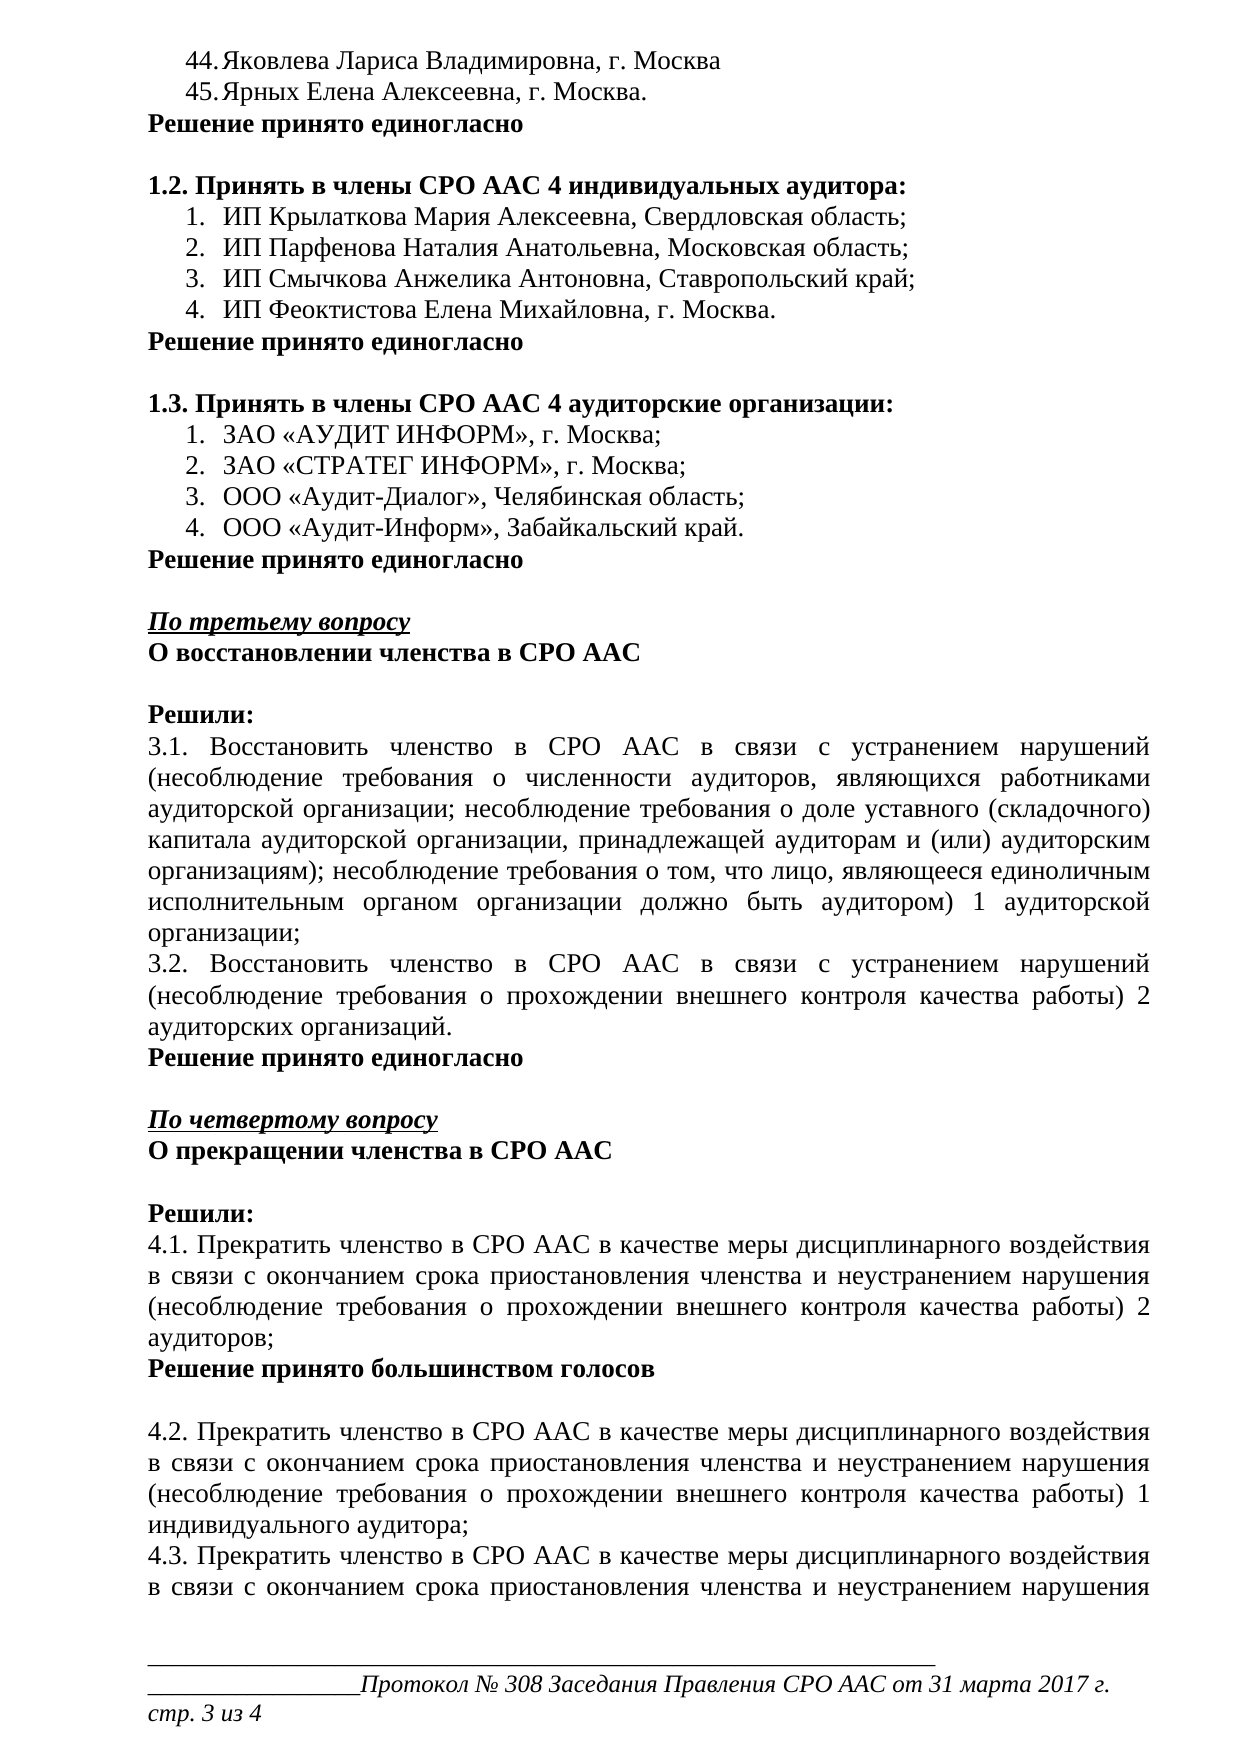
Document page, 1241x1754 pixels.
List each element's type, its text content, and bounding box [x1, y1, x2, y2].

text Решение принято единогласно [148, 107, 1152, 138]
text О прекращении членства в СРО ААС [148, 1134, 1152, 1166]
text Решили: [148, 1197, 1152, 1228]
list ИП Смычкова Анжелика Антоновна, Ставропольский край; [185, 262, 1152, 293]
list ЗАО «СТРАТЕГ ИНФОРМ», г. Москва; [185, 449, 1152, 480]
list Ярных Елена Алексеевна, г. Москва. [185, 76, 1152, 107]
text По третьему вопросу [148, 605, 1152, 636]
text 1.2. Принять в члены СРО ААС 4 индивидуальных аудитора: [148, 169, 1152, 200]
list ООО «Аудит-Диалог», Челябинская область; [185, 480, 1152, 512]
list ИП Парфенова Наталия Анатольевна, Московская область; [185, 231, 1152, 262]
list ИП Крылаткова Мария Алексеевна, Свердловская область; [185, 200, 1152, 231]
text Решение принято единогласно [148, 1041, 1152, 1072]
text Решили: [148, 698, 1152, 729]
text 3.1. Восстановить членство в СРО ААС в связи с устранением нарушений (несоблюдение требования о численности аудиторов, являющихся работниками аудиторской организации; несоблюдение требования о доле уставного (складочного) капитала аудиторской организации, принадлежащей аудиторам и (или) аудиторским организациям); несоблюдение требования о том, что лицо, являющееся единоличным исполнительным органом организации должно быть аудитором) 1 аудиторской организации; [148, 729, 1152, 948]
text 4.1. Прекратить членство в СРО ААС в качестве меры дисциплинарного воздействия в связи с окончанием срока приостановления членства и неустранением нарушения (несоблюдение требования о прохождении внешнего контроля качества работы) 2 аудиторов; [148, 1228, 1152, 1352]
list ЗАО «АУДИТ ИНФОРМ», г. Москва; [185, 418, 1152, 449]
text 4.2. Прекратить членство в СРО ААС в качестве меры дисциплинарного воздействия в связи с окончанием срока приостановления членства и неустранением нарушения (несоблюдение требования о прохождении внешнего контроля качества работы) 1 индивидуального аудитора; [148, 1415, 1152, 1539]
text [148, 1539, 1152, 1602]
list ООО «Аудит-Информ», Забайкальский край. [185, 512, 1152, 543]
text Решение принято единогласно [148, 543, 1152, 574]
text По четвертому вопросу [148, 1103, 1152, 1134]
text Решение принято единогласно [148, 325, 1152, 356]
text 1.3. Принять в члены СРО ААС 4 аудиторские организации: [148, 387, 1152, 418]
text 3.2. Восстановить членство в СРО ААС в связи с устранением нарушений (несоблюдение требования о прохождении внешнего контроля качества работы) 2 аудиторских организаций. [148, 948, 1152, 1041]
text О восстановлении членства в СРО ААС [148, 636, 1163, 667]
text Решение принято большинством голосов [148, 1352, 1152, 1384]
list Яковлева Лариса Владимировна, г. Москва [185, 44, 1152, 76]
list ИП Феоктистова Елена Михайловна, г. Москва. [185, 293, 1152, 325]
